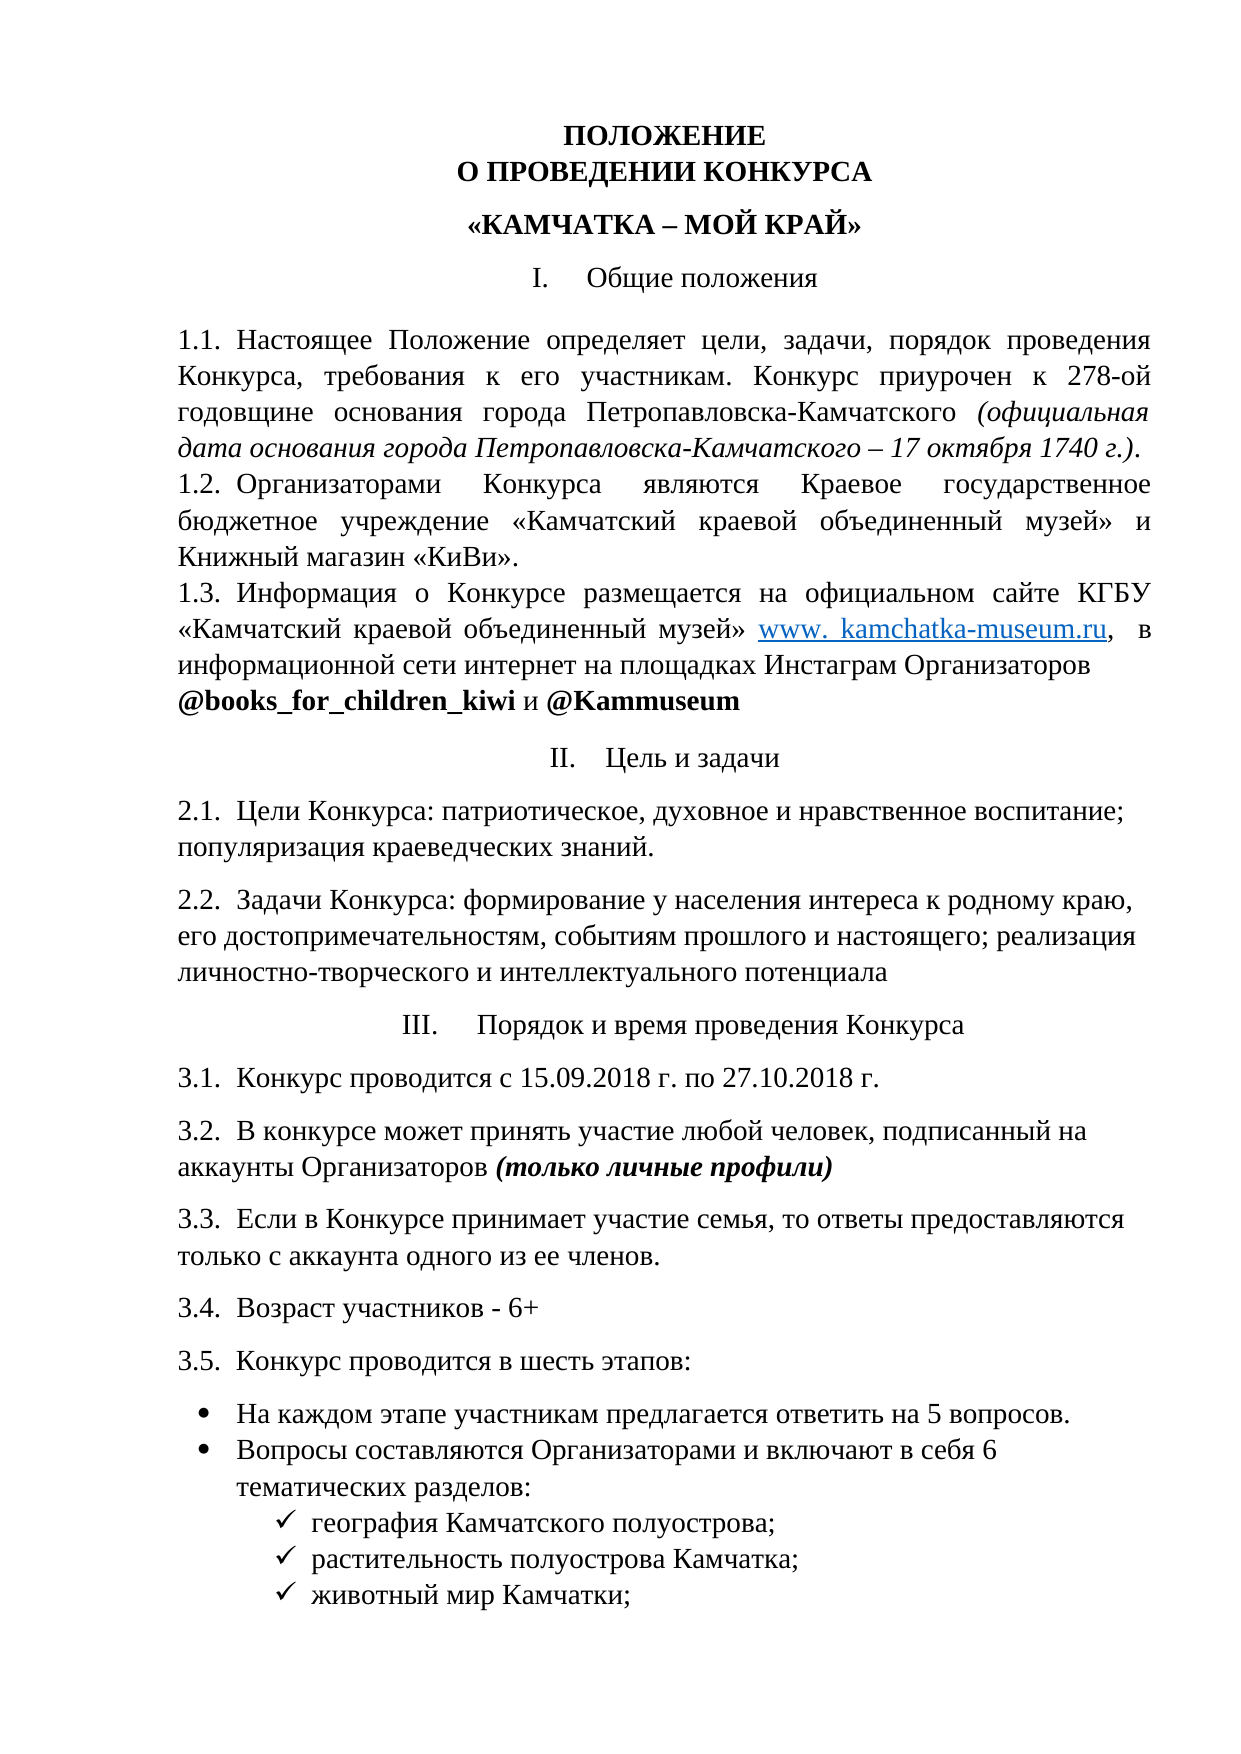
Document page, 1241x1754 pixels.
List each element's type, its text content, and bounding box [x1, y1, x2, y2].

text 3.5. Конкурс проводится в шесть этапов: [177, 1343, 1152, 1377]
list Порядок и время проведения Конкурса [215, 1007, 1152, 1041]
list @books_for_children_kiwi и @Kammuseum [177, 683, 1152, 717]
text ПОЛОЖЕНИЕ О ПРОВЕДЕНИИ КОНКУРСА [177, 118, 1152, 188]
list Общие положения [215, 260, 1152, 293]
list Вопросы составляются Организаторами и включают в себя 6 тематических разделов: [199, 1432, 1152, 1502]
list 3.4. Возраст участников - 6+ [177, 1291, 1152, 1324]
list география Камчатского полуострова; [274, 1505, 1152, 1538]
text 2.2. Задачи Конкурса: формирование у населения интереса к родному краю, его достопримечательностям, событиям прошлого и настоящего; реализация личностно-творческого и интеллектуального потенциала [177, 882, 1152, 988]
text 3.1. Конкурс проводится с 15.09.2018 г. по 27.10.2018 г. [177, 1060, 1152, 1093]
list Настоящее Положение определяет цели, задачи, порядок проведения Конкурса, требования к его участникам. Конкурс приурочен к 278-ой годовщине основания города Петропавловска-Камчатского (официальная дата основания города Петропавловска-Камчатского – 17 октября 1740 г.). [177, 322, 1152, 464]
list Информация о Конкурсе размещается на официальном сайте КГБУ «Камчатский краевой объединенный музей» www. kamchatka-museum.ru, в информационной сети интернет на площадках Инстаграм Организаторов [177, 575, 1152, 681]
text 2.1. Цели Конкурса: патриотическое, духовное и нравственное воспитание; популяризация краеведческих знаний. [177, 793, 1152, 863]
text 3.2. В конкурсе может принять участие любой человек, подписанный на аккаунты Организаторов (только личные профили) [177, 1113, 1152, 1182]
text «КАМЧАТКА – МОЙ КРАЙ» [177, 207, 1152, 241]
list На каждом этапе участникам предлагается ответить на 5 вопросов. [199, 1396, 1152, 1430]
list II. Цель и задачи [177, 740, 1152, 774]
text 3.3. Если в Конкурсе принимает участие семья, то ответы предоставляются только с аккаунта одного из ее членов. [177, 1202, 1152, 1271]
list растительность полуострова Камчатка; [274, 1541, 1152, 1575]
list Организаторами Конкурса являются Краевое государственное бюджетное учреждение «Камчатский краевой объединенный музей» и Книжный магазин «КиВи». [177, 467, 1152, 572]
list животный мир Камчатки; [274, 1577, 1152, 1611]
